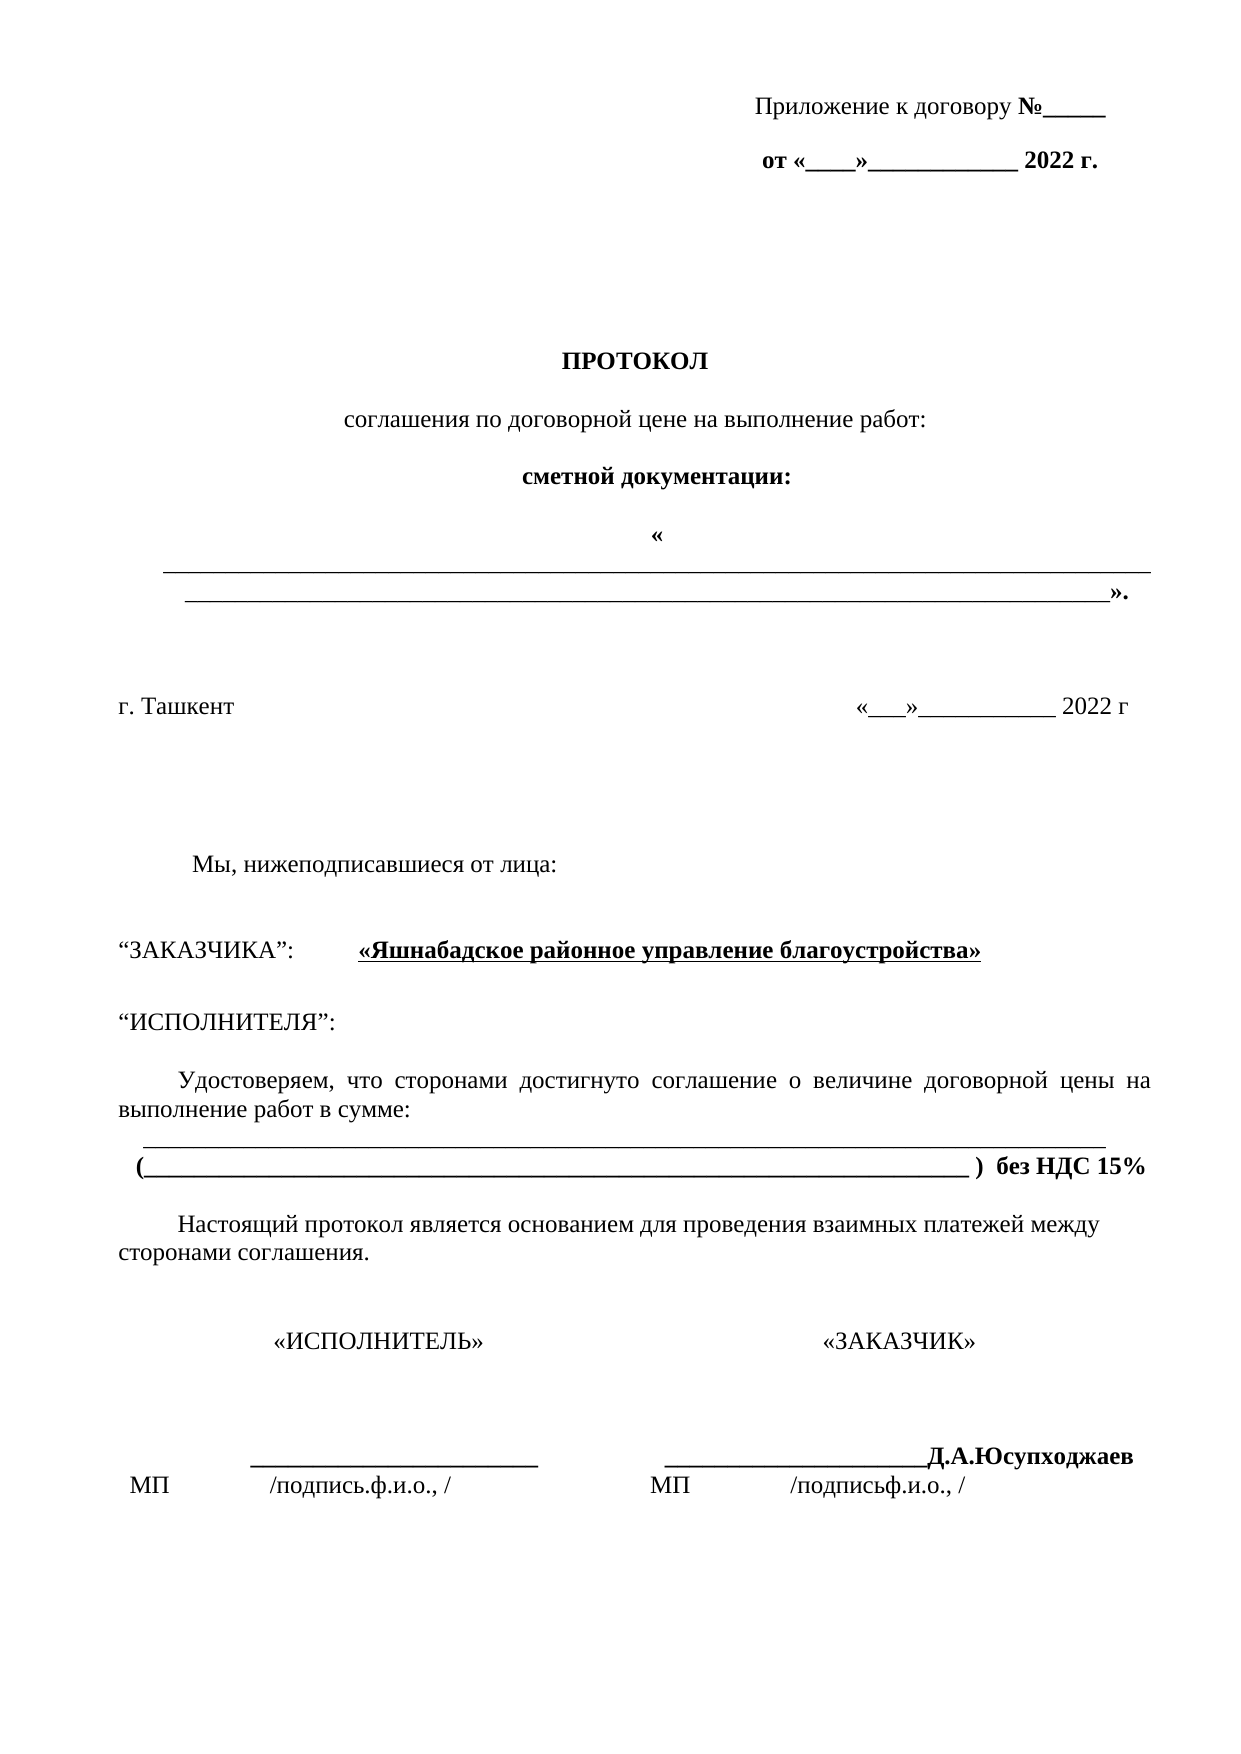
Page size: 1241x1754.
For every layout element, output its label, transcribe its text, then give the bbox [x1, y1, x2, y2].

subtitle ПРОТОКОЛ [118, 346, 1152, 375]
text сметной документации: [162, 461, 1152, 490]
text “ИСПОЛНИТЕЛЯ”: [118, 1007, 1152, 1036]
text (__________________________________________________________________ ) без НДС 15% [118, 1151, 1152, 1180]
text Удостоверяем, что сторонами достигнуто соглашение о величине договорной цены на выполнение работ в сумме: [118, 1065, 1152, 1122]
text «_________________________________________________________________________________________________________________________________________________________». [162, 519, 1152, 605]
table_header «ЗАКАЗЧИК» _____________________Д.А.Юсупходжаев МП /подписьф.и.о., / [639, 1326, 1159, 1499]
subtitle от «____»____________ 2022 г. [634, 145, 1152, 174]
text соглашения по договорной цене на выполнение работ: [118, 404, 1152, 432]
text Настоящий протокол является основанием для проведения взаимных платежей между сторонами соглашения. [118, 1209, 1152, 1266]
text “ЗАКАЗЧИКА”: «Яшнабадское районное управление благоустройства» [118, 936, 1152, 964]
table_header «ИСПОЛНИТЕЛЬ» _______________________ МП /подпись.ф.и.о., / [118, 1326, 639, 1499]
text г. Ташкент «___»___________ 2022 г [118, 691, 1152, 720]
text Мы, нижеподписавшиеся от лица: [118, 849, 1152, 878]
text _____________________________________________________________________________ [118, 1122, 1152, 1151]
subtitle Приложение к договору №_____ [634, 91, 1152, 120]
